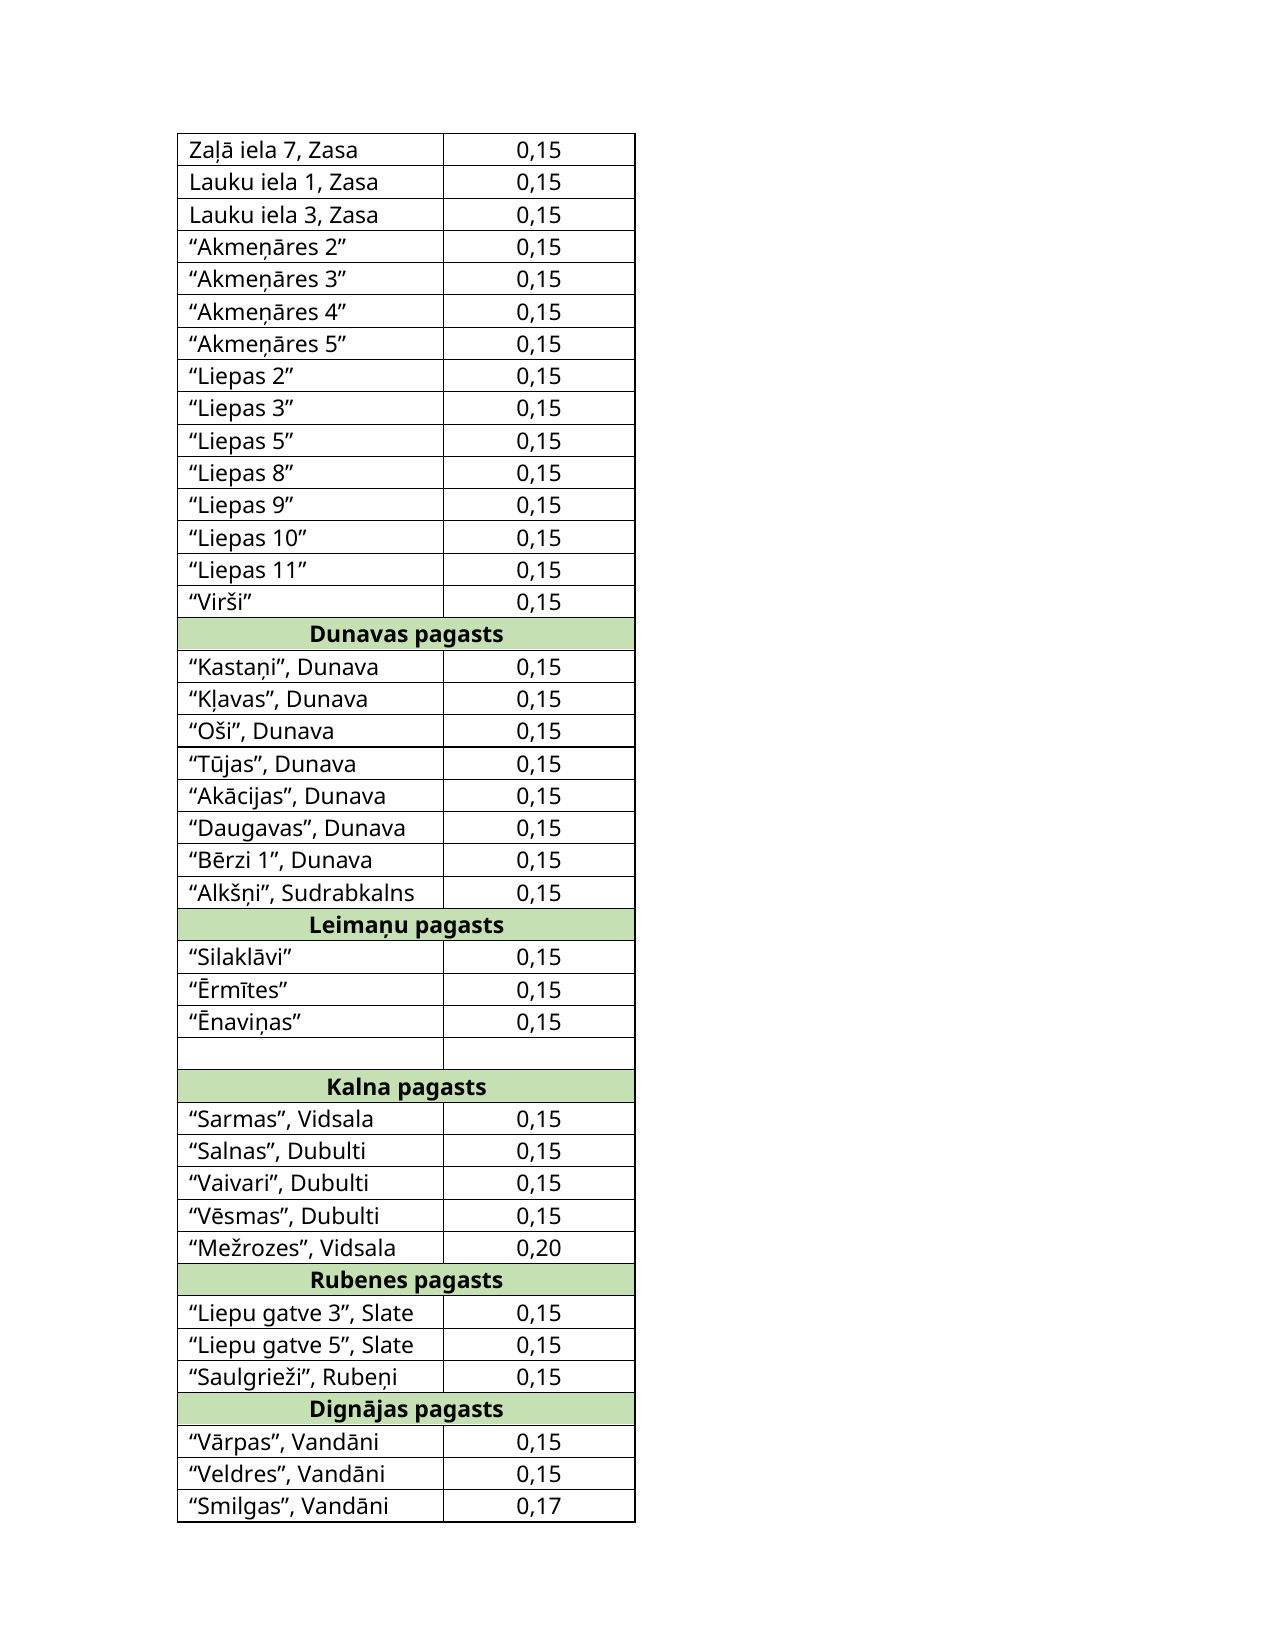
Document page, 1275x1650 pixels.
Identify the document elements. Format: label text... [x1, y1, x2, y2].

table_cell 0,15 [444, 715, 634, 746]
table_cell 0,15 [444, 166, 634, 197]
table_cell 0,15 [444, 425, 634, 456]
table_cell 0,15 [444, 974, 634, 1005]
table_cell “Liepas 9” [178, 489, 443, 520]
table_cell “Vārpas”, Vandāni [178, 1426, 443, 1457]
table_cell 0,15 [444, 683, 634, 714]
table_cell 0,15 [444, 328, 634, 359]
table_cell 0,17 [444, 1490, 634, 1521]
table_cell Zaļā iela 7, Zasa [178, 134, 443, 165]
table_cell “Tūjas”, Dunava [178, 748, 443, 779]
table_cell “Salnas”, Dubulti [178, 1135, 443, 1166]
table_cell 0,15 [444, 812, 634, 843]
table_cell Dignājas pagasts [178, 1393, 634, 1424]
table_cell 0,15 [444, 844, 634, 876]
table_cell 0,15 [444, 780, 634, 811]
table_cell “Saulgrieži”, Rubeņi [178, 1361, 443, 1392]
table_cell “Akācijas”, Dunava [178, 780, 443, 811]
table_cell “Liepas 2” [178, 360, 443, 391]
table_cell “Veldres”, Vandāni [178, 1458, 443, 1489]
table_cell “Akmeņāres 5” [178, 328, 443, 359]
table_cell 0,15 [444, 554, 634, 585]
table_cell 0,15 [444, 263, 634, 294]
table_cell “Kastaņi”, Dunava [178, 651, 443, 682]
table_cell 0,15 [444, 1135, 634, 1166]
table_cell 0,15 [444, 392, 634, 423]
table_cell 0,15 [444, 1361, 634, 1392]
table_cell “Kļavas”, Dunava [178, 683, 443, 714]
table_cell “Smilgas”, Vandāni [178, 1490, 443, 1521]
table_cell “Ēnaviņas” [178, 1006, 443, 1037]
table_cell “Liepu gatve 5”, Slate [178, 1329, 443, 1360]
table_cell “Liepas 8” [178, 457, 443, 488]
table_cell 0,15 [444, 1167, 634, 1198]
table_cell 0,15 [444, 1329, 634, 1360]
table_cell 0,15 [444, 1200, 634, 1231]
table_cell Leimaņu pagasts [178, 909, 634, 940]
table_cell 0,15 [444, 1426, 634, 1457]
table_cell “Akmeņāres 2” [178, 231, 443, 262]
table_cell 0,15 [444, 457, 634, 488]
table_cell 0,15 [444, 199, 634, 230]
table_cell 0,15 [444, 651, 634, 682]
table_cell 0,15 [444, 231, 634, 262]
table_cell 0,15 [444, 1006, 634, 1037]
table_cell 0,15 [444, 1103, 634, 1134]
table_cell 0,15 [444, 1296, 634, 1328]
table_cell “Silaklāvi” [178, 941, 443, 972]
table_cell “Virši” [178, 586, 443, 617]
table_cell “Liepas 3” [178, 392, 443, 423]
table_cell [178, 1038, 443, 1069]
table_cell “Akmeņāres 4” [178, 295, 443, 327]
table_cell 0,15 [444, 360, 634, 391]
table_cell 0,15 [444, 941, 634, 972]
table_cell 0,15 [444, 295, 634, 327]
table_cell 0,20 [444, 1232, 634, 1263]
table_cell Lauku iela 1, Zasa [178, 166, 443, 197]
table_cell “Sarmas”, Vidsala [178, 1103, 443, 1134]
table_cell “Akmeņāres 3” [178, 263, 443, 294]
table_cell “Oši”, Dunava [178, 715, 443, 746]
table_cell “Liepas 10” [178, 521, 443, 553]
table_cell “Liepas 11” [178, 554, 443, 585]
table_cell 0,15 [444, 521, 634, 553]
table_cell “Vaivari”, Dubulti [178, 1167, 443, 1198]
table_cell “Liepas 5” [178, 425, 443, 456]
table_cell Kalna pagasts [178, 1070, 634, 1102]
table_cell Rubenes pagasts [178, 1264, 634, 1295]
table_cell Dunavas pagasts [178, 618, 634, 649]
table_cell 0,15 [444, 489, 634, 520]
table_cell [444, 1038, 634, 1069]
table_cell 0,15 [444, 877, 634, 908]
table_cell “Bērzi 1”, Dunava [178, 844, 443, 876]
table_cell 0,15 [444, 1458, 634, 1489]
table_cell “Ērmītes” [178, 974, 443, 1005]
table_cell 0,15 [444, 586, 634, 617]
table_cell “Vēsmas”, Dubulti [178, 1200, 443, 1231]
table_cell “Mežrozes”, Vidsala [178, 1232, 443, 1263]
table_cell 0,15 [444, 748, 634, 779]
table_cell 0,15 [444, 134, 634, 165]
table_cell “Daugavas”, Dunava [178, 812, 443, 843]
table_cell Lauku iela 3, Zasa [178, 199, 443, 230]
table_cell “Alkšņi”, Sudrabkalns [178, 877, 443, 908]
table_cell “Liepu gatve 3”, Slate [178, 1296, 443, 1328]
